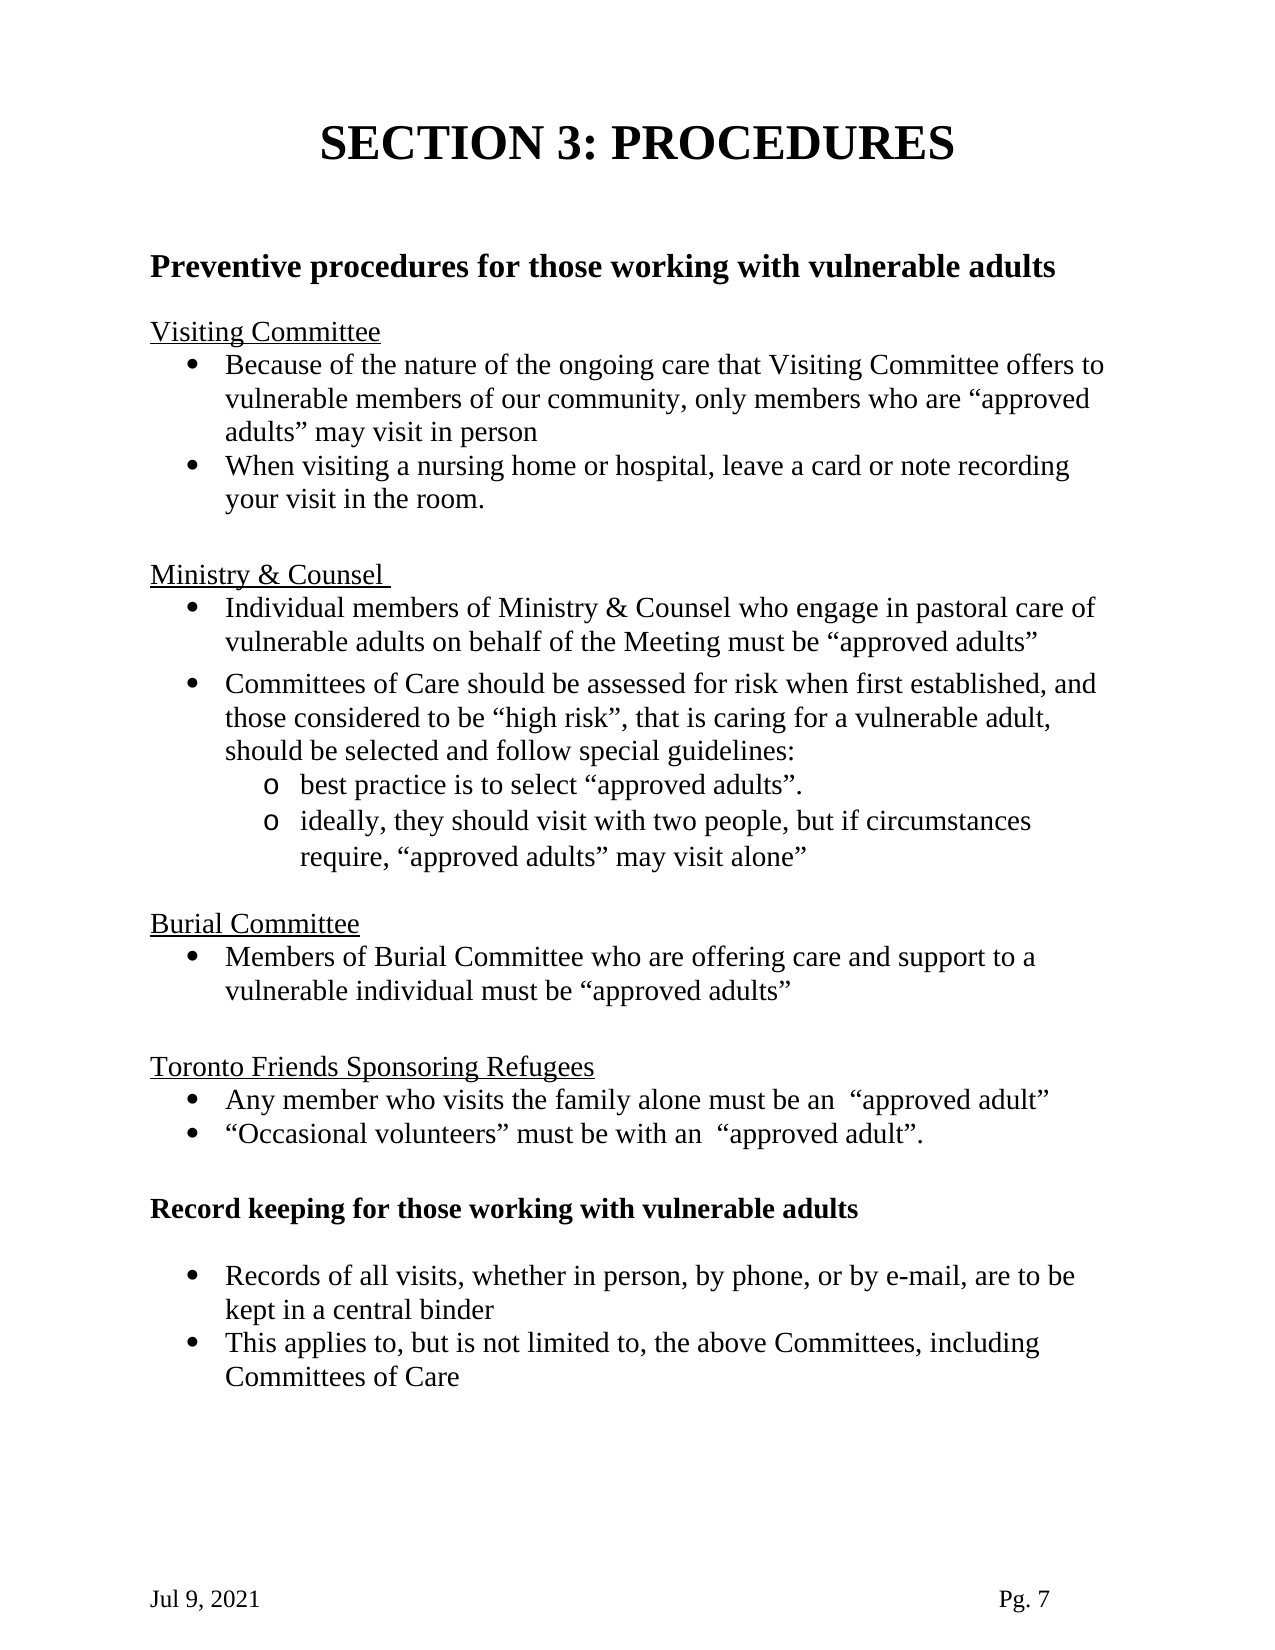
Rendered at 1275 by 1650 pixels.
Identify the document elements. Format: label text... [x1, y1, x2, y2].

text Ministry & Counsel [150, 557, 1125, 591]
list Records of all visits, whether in person, by phone, or by e-mail, are to be kept in a central binder [187, 1258, 1125, 1326]
list This applies to, but is not limited to, the above Committees, including Committees of Care [187, 1326, 1125, 1393]
subtitle Preventive procedures for those working with vulnerable adults [150, 247, 1125, 285]
list Any member who visits the family alone must be an “approved adult” [187, 1082, 1125, 1116]
list ideally, they should visit with two people, but if circumstances require, “approved adults” may visit alone” [262, 803, 1125, 872]
text Visiting Committee [150, 314, 1125, 347]
text Burial Committee [150, 906, 1125, 939]
list “Occasional volunteers” must be with an “approved adult”. [187, 1116, 1125, 1149]
list Committees of Care should be assessed for risk when first established, and those considered to be “high risk”, that is caring for a vulnerable adult, should be selected and follow special guidelines: [187, 666, 1125, 767]
text Toronto Friends Sponsoring Refugees [150, 1049, 1125, 1082]
text Record keeping for those working with vulnerable adults [150, 1191, 1125, 1225]
list Members of Burial Committee who are offering care and support to a vulnerable individual must be “approved adults” [187, 939, 1125, 1007]
list Because of the nature of the ongoing care that Visiting Committee offers to vulnerable members of our community, only members who are “approved adults” may visit in person [187, 347, 1125, 448]
list When visiting a nursing home or hospital, leave a card or note recording your visit in the room. [187, 448, 1125, 515]
subtitle Section 3: Procedures [150, 112, 1125, 170]
list Individual members of Ministry & Counsel who engage in pastoral care of vulnerable adults on behalf of the Meeting must be “approved adults” [187, 591, 1125, 658]
list best practice is to select “approved adults”. [262, 767, 1125, 803]
